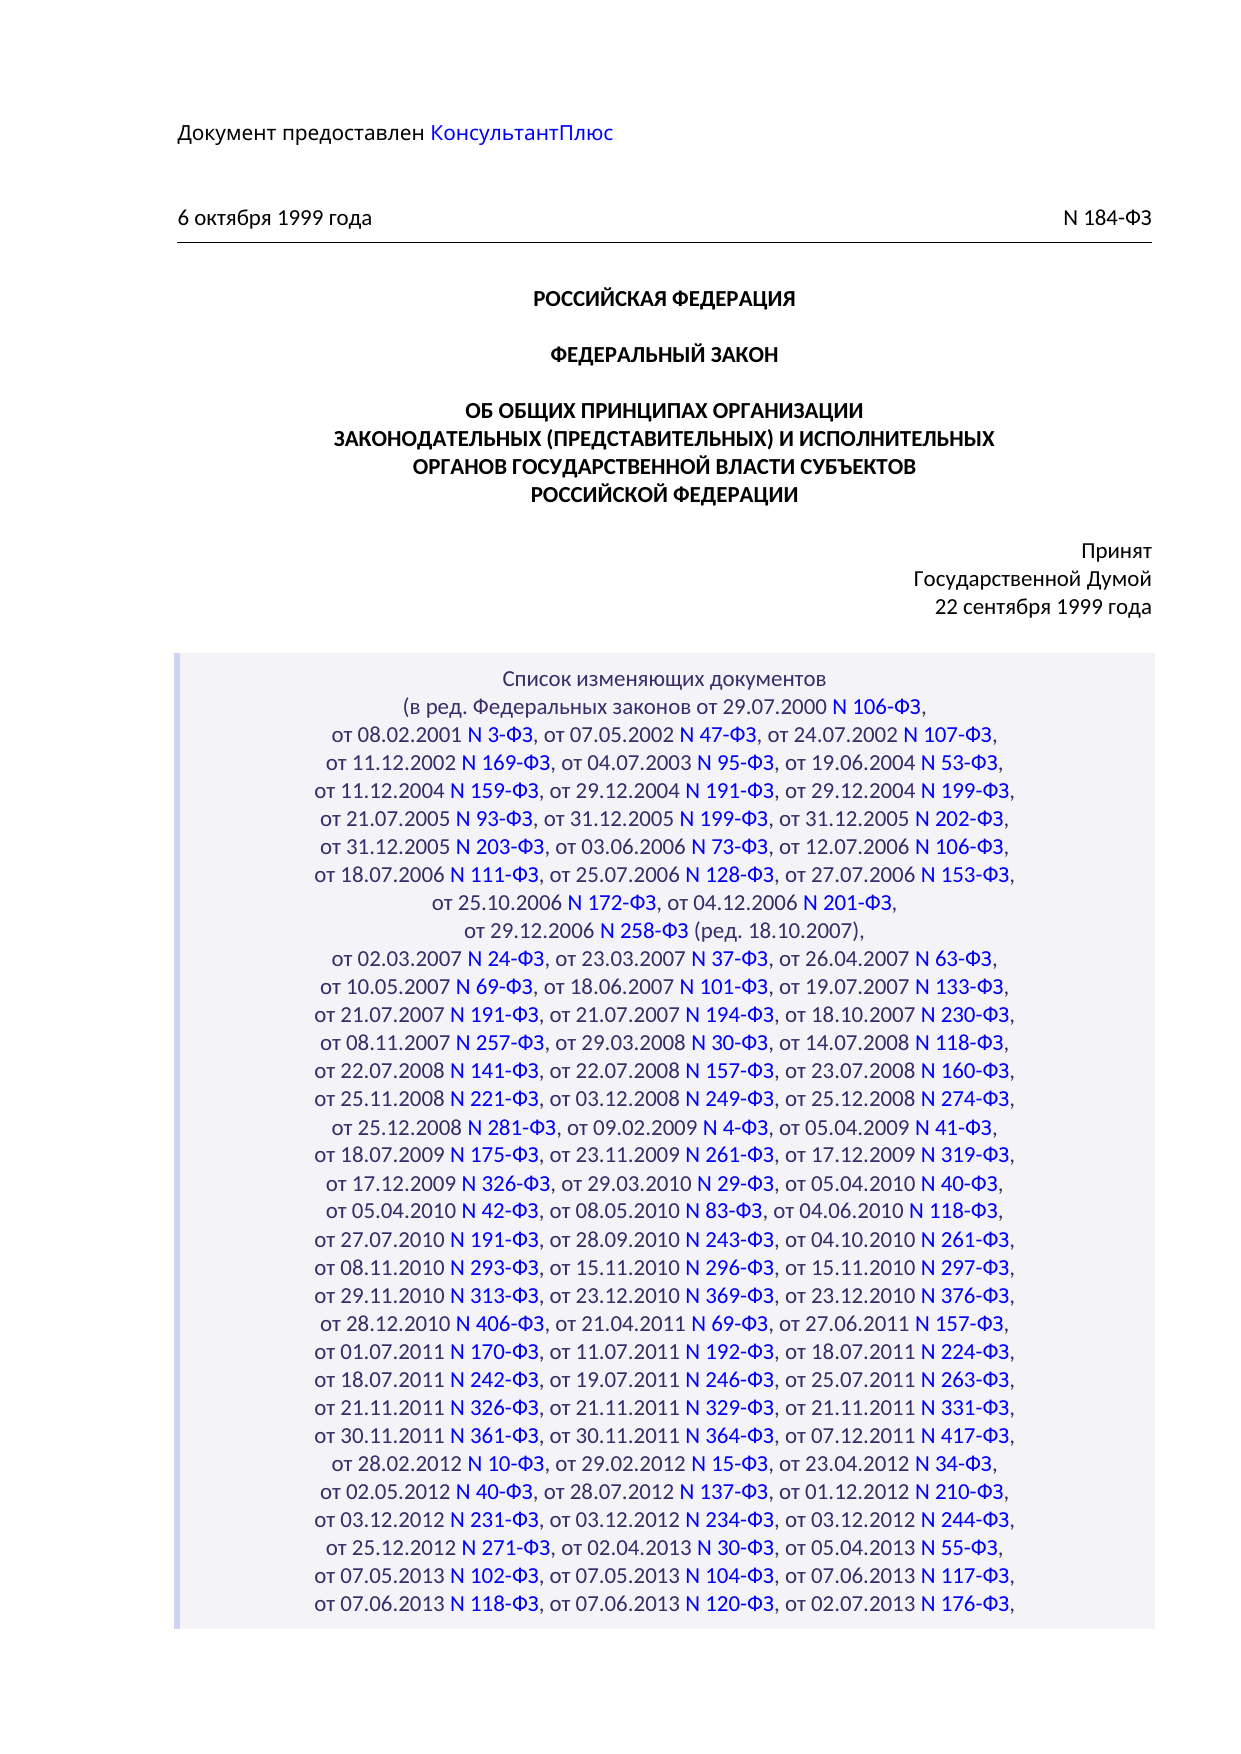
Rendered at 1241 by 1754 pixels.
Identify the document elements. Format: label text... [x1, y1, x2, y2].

text Принят [177, 536, 1152, 564]
table_header N 184-ФЗ [664, 203, 1152, 231]
title ЗАКОНОДАТЕЛЬНЫХ (ПРЕДСТАВИТЕЛЬНЫХ) И ИСПОЛНИТЕЛЬНЫХ [177, 424, 1152, 452]
title Документ предоставлен КонсультантПлюс [177, 118, 1152, 175]
text Государственной Думой [177, 564, 1152, 592]
title ОРГАНОВ ГОСУДАРСТВЕННОЙ ВЛАСТИ СУБЪЕКТОВ [177, 452, 1152, 480]
title ОБ ОБЩИХ ПРИНЦИПАХ ОРГАНИЗАЦИИ [177, 396, 1152, 424]
title РОССИЙСКОЙ ФЕДЕРАЦИИ [177, 480, 1152, 508]
title ФЕДЕРАЛЬНЫЙ ЗАКОН [177, 340, 1152, 368]
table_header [180, 653, 1149, 1629]
text 22 сентября 1999 года [177, 592, 1152, 620]
table_header 6 октября 1999 года [177, 203, 664, 231]
title РОССИЙСКАЯ ФЕДЕРАЦИЯ [177, 284, 1152, 312]
